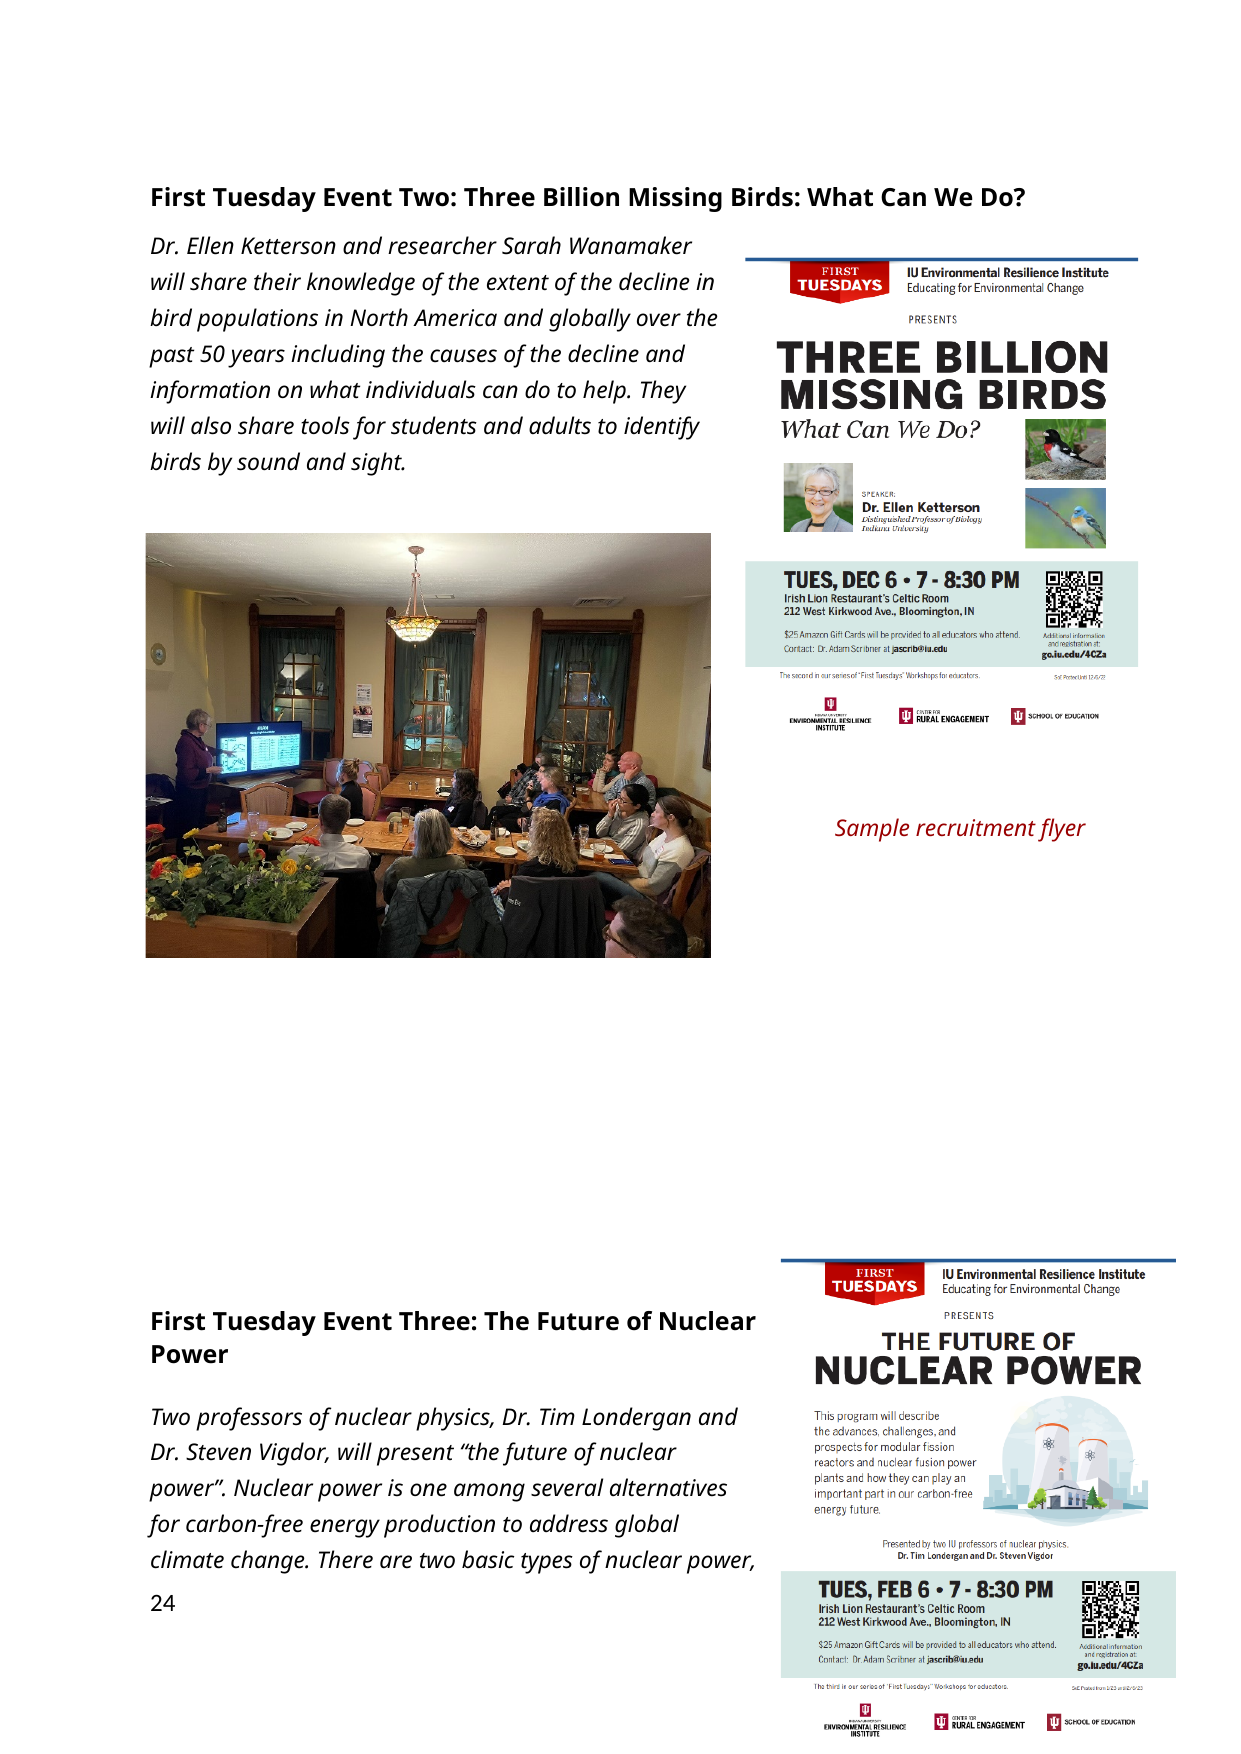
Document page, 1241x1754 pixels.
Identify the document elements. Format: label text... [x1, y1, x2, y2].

picture [144, 533, 710, 957]
list First Tuesday Event Two: Three Billion Missing Birds: What Can We Do? [150, 179, 1090, 213]
picture [745, 238, 1139, 740]
text First Tuesday Event Three: The Future of Nuclear Power [150, 1303, 780, 1371]
list Dr. Ellen Ketterson and researcher Sarah Wanamaker will share their knowledge of the extent of the decline in bird populations in North America and globally over the past 50 years including the causes of the decline and information on what individuals can do to help. They will also share tools for students and adults to identify birds by sound and sight. [150, 230, 1090, 477]
picture [780, 1249, 1176, 1754]
